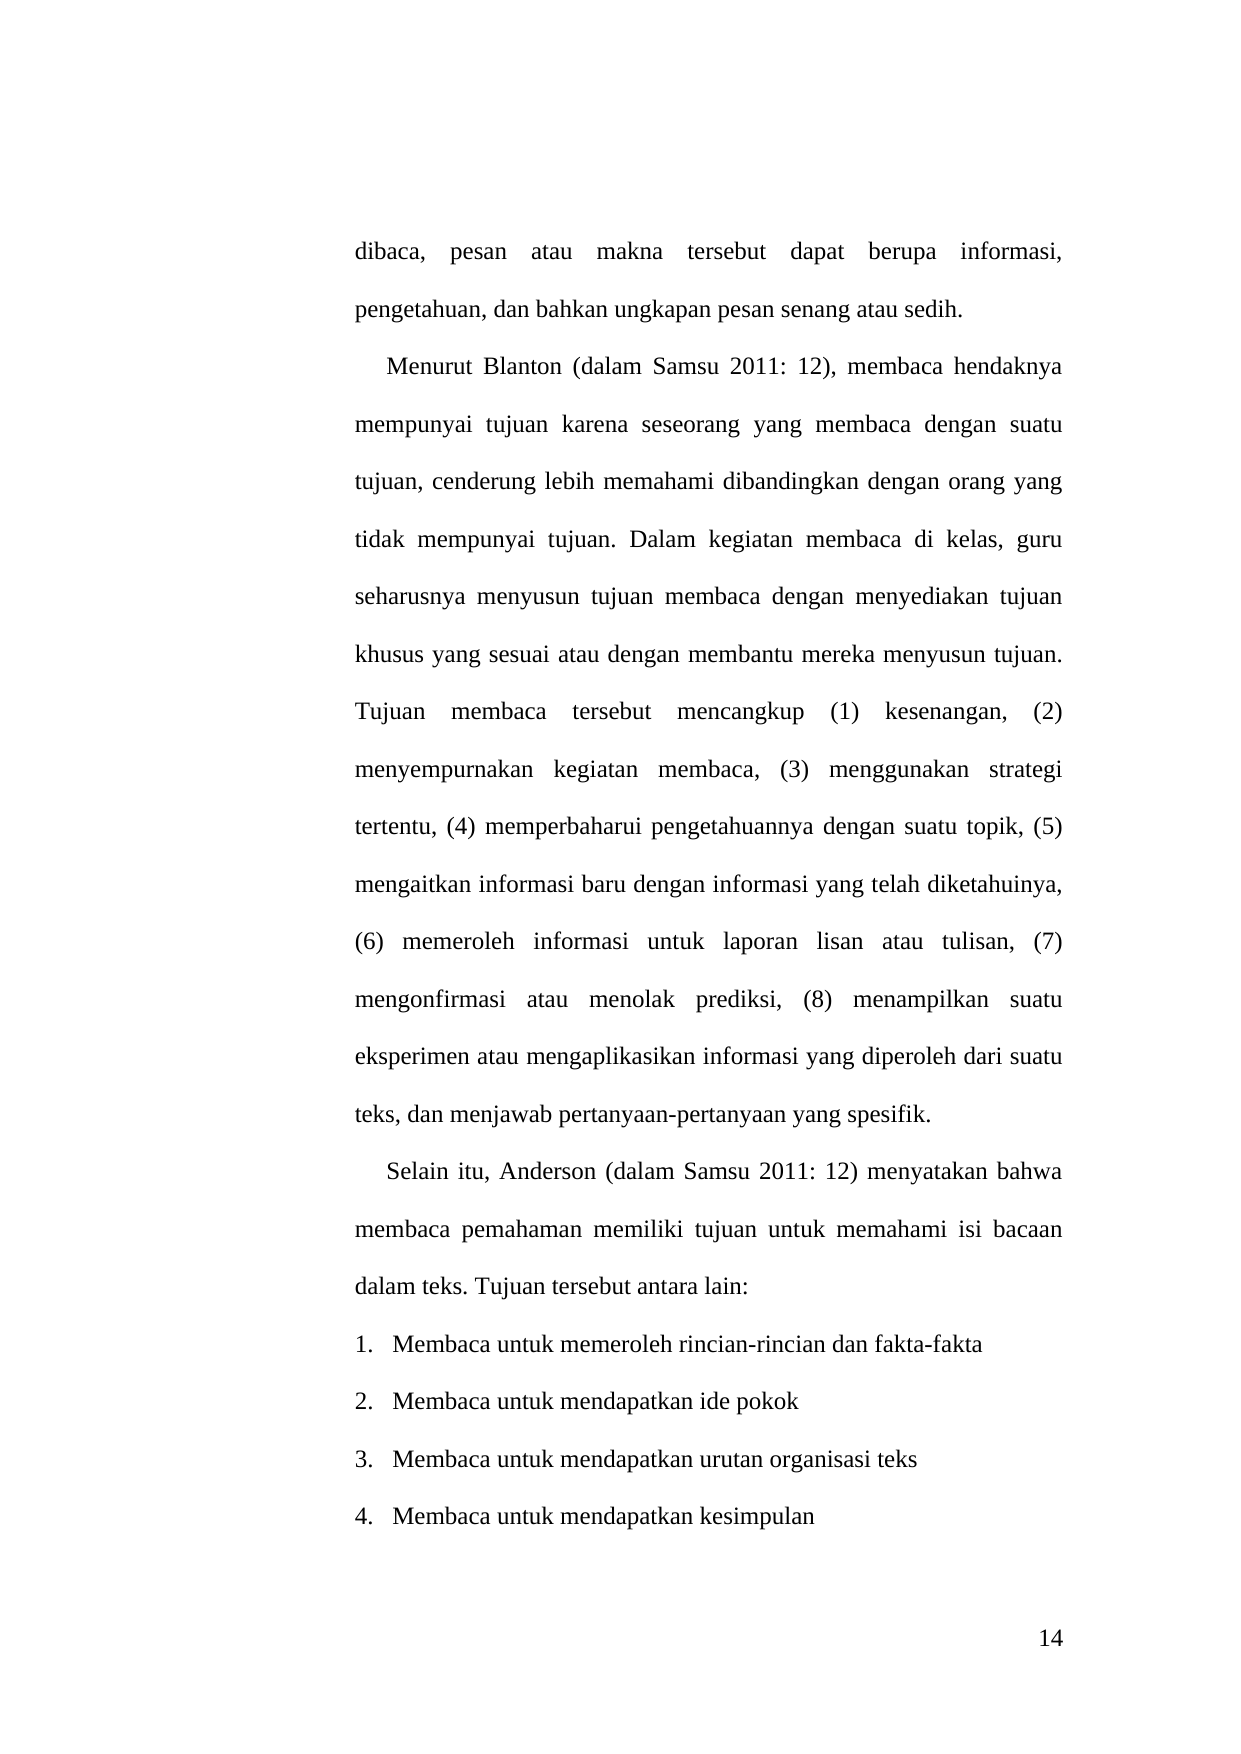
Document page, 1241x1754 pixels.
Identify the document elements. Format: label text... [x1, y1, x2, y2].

list Membaca untuk mendapatkan kesimpulan [354, 1501, 1063, 1530]
list Membaca untuk memeroleh rincian-rincian dan fakta-fakta [354, 1329, 1063, 1357]
list Membaca untuk mendapatkan ide pokok [354, 1386, 1063, 1415]
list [354, 236, 1063, 322]
list Selain itu, Anderson (dalam Samsu 2011: 12) menyatakan bahwa membaca pemahaman memiliki tujuan untuk memahami isi bacaan dalam teks. Tujuan tersebut antara lain: [354, 1156, 1063, 1300]
list Menurut Blanton (dalam Samsu 2011: 12), membaca hendaknya mempunyai tujuan karena seseorang yang membaca dengan suatu tujuan, cenderung lebih memahami dibandingkan dengan orang yang tidak mempunyai tujuan. Dalam kegiatan membaca di kelas, guru seharusnya menyusun tujuan membaca dengan menyediakan tujuan khusus yang sesuai atau dengan membantu mereka menyusun tujuan. Tujuan membaca tersebut mencangkup (1) kesenangan, (2) menyempurnakan kegiatan membaca, (3) menggunakan strategi tertentu, (4) memperbaharui pengetahuannya dengan suatu topik, (5) mengaitkan informasi baru dengan informasi yang telah diketahuinya, (6) memeroleh informasi untuk laporan lisan atau tulisan, (7) mengonfirmasi atau menolak prediksi, (8) menampilkan suatu eksperimen atau mengaplikasikan informasi yang diperoleh dari suatu teks, dan menjawab pertanyaan-pertanyaan yang spesifik. [354, 351, 1063, 1127]
list Membaca untuk mendapatkan urutan organisasi teks [354, 1444, 1063, 1472]
